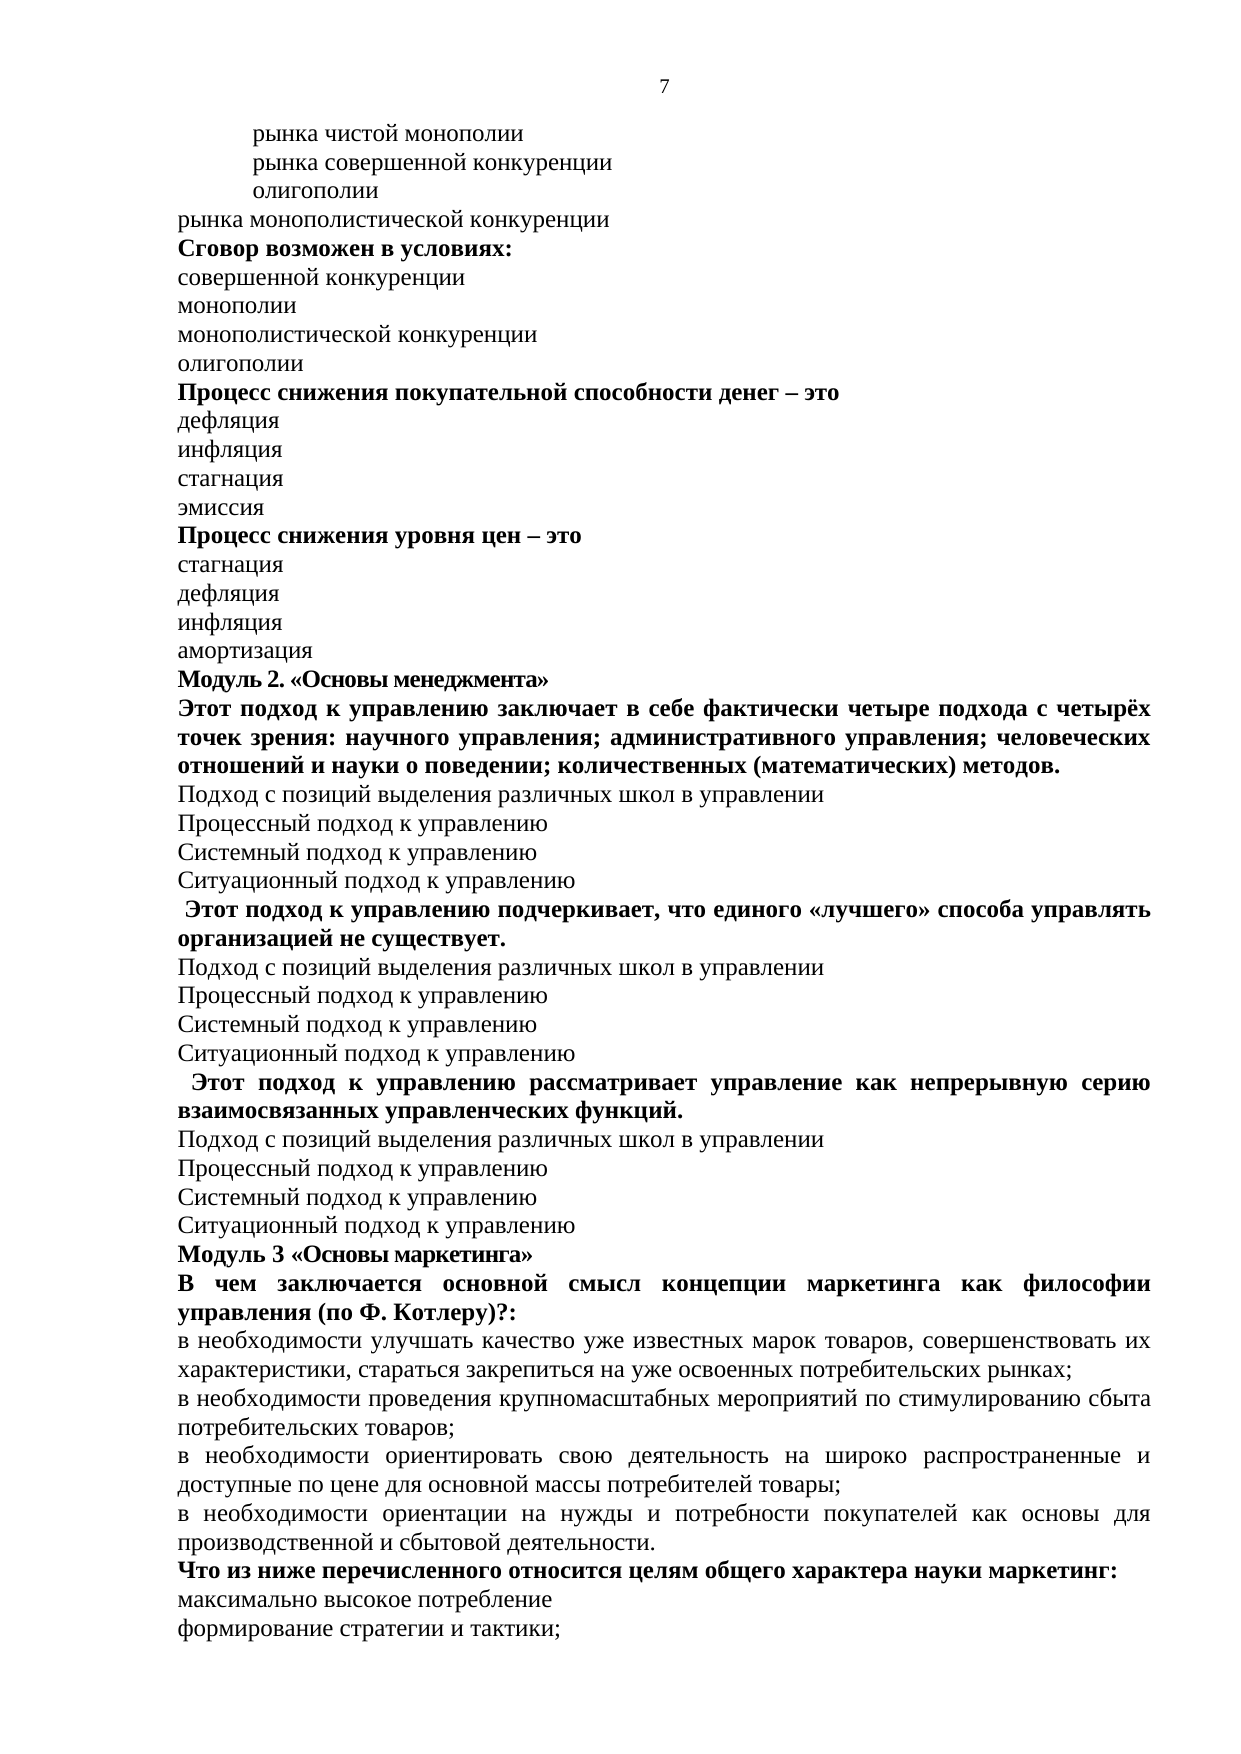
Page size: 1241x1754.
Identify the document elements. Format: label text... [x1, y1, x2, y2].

list Ситуационный подход к управлению [177, 866, 1152, 894]
list Процессный подход к управлению [177, 808, 1152, 837]
list Системный подход к управлению [177, 837, 1152, 866]
text Модуль 2. «Основы менеджмента» [177, 664, 1152, 693]
text стагнация [177, 463, 1152, 492]
text Процесс снижения покупательной способности денег – это [177, 377, 1152, 406]
text амортизация [177, 636, 1152, 664]
list Ситуационный подход к управлению [177, 1038, 1152, 1067]
list Подход с позиций выделения различных школ в управлении [177, 779, 1152, 808]
text олигополии [177, 348, 1152, 377]
list Процессный подход к управлению [177, 1153, 1152, 1182]
list Ситуационный подход к управлению [177, 1211, 1152, 1239]
text Что из ниже перечисленного относится целям общего характера науки маркетинг: [177, 1556, 1152, 1584]
list Этот подход к управлению заключает в себе фактически четыре подхода с четырёх точек зрения: научного управления; административного управления; человеческих отношений и науки о поведении; количественных (математических) методов. [177, 693, 1152, 779]
text Сговор возможен в условиях: [177, 233, 1152, 262]
text рынка монополистической конкуренции [177, 204, 1152, 233]
text эмиссия [177, 492, 1152, 521]
list Подход с позиций выделения различных школ в управлении [177, 952, 1152, 981]
text максимально высокое потребление [177, 1584, 1152, 1613]
text монополии [177, 291, 1152, 319]
list Этот подход к управлению подчеркивает, что единого «лучшего» способа управлять организацией не существует. [177, 894, 1152, 952]
text в необходимости ориентации на нужды и потребности покупателей как основы для производственной и сбытовой деятельности. [177, 1498, 1152, 1556]
text В чем заключается основной смысл концепции маркетинга как философии управления (по Ф. Котлеру)?: [177, 1268, 1152, 1326]
list Системный подход к управлению [177, 1009, 1152, 1038]
text в необходимости ориентировать свою деятельность на широко распространенные и доступные по цене для основной массы потребителей товары; [177, 1441, 1152, 1498]
text Модуль 3 «Основы маркетинга» [177, 1239, 1152, 1268]
list Системный подход к управлению [177, 1182, 1152, 1211]
text рынка совершенной конкуренции [252, 147, 1152, 176]
text олигополии [252, 176, 1152, 204]
text Процесс снижения уровня цен – это [177, 521, 1152, 549]
text рынка чистой монополии [252, 118, 1152, 147]
list Этот подход к управлению рассматривает управление как непрерывную серию взаимосвязанных управленческих функций. [177, 1067, 1152, 1124]
text инфляция [177, 434, 1152, 463]
text монополистической конкуренции [177, 319, 1152, 348]
list Подход с позиций выделения различных школ в управлении [177, 1124, 1152, 1153]
text стагнация [177, 549, 1152, 578]
list Процессный подход к управлению [177, 981, 1152, 1009]
text формирование стратегии и тактики; [177, 1613, 1152, 1642]
text в необходимости проведения крупномасштабных мероприятий по стимулированию сбыта потребительских товаров; [177, 1383, 1152, 1441]
text инфляция [177, 607, 1152, 636]
text в необходимости улучшать качество уже известных марок товаров, совершенствовать их характеристики, стараться закрепиться на уже освоенных потребительских рынках; [177, 1326, 1152, 1383]
text дефляция [177, 406, 1152, 434]
text совершенной конкуренции [177, 262, 1152, 291]
text дефляция [177, 578, 1152, 607]
